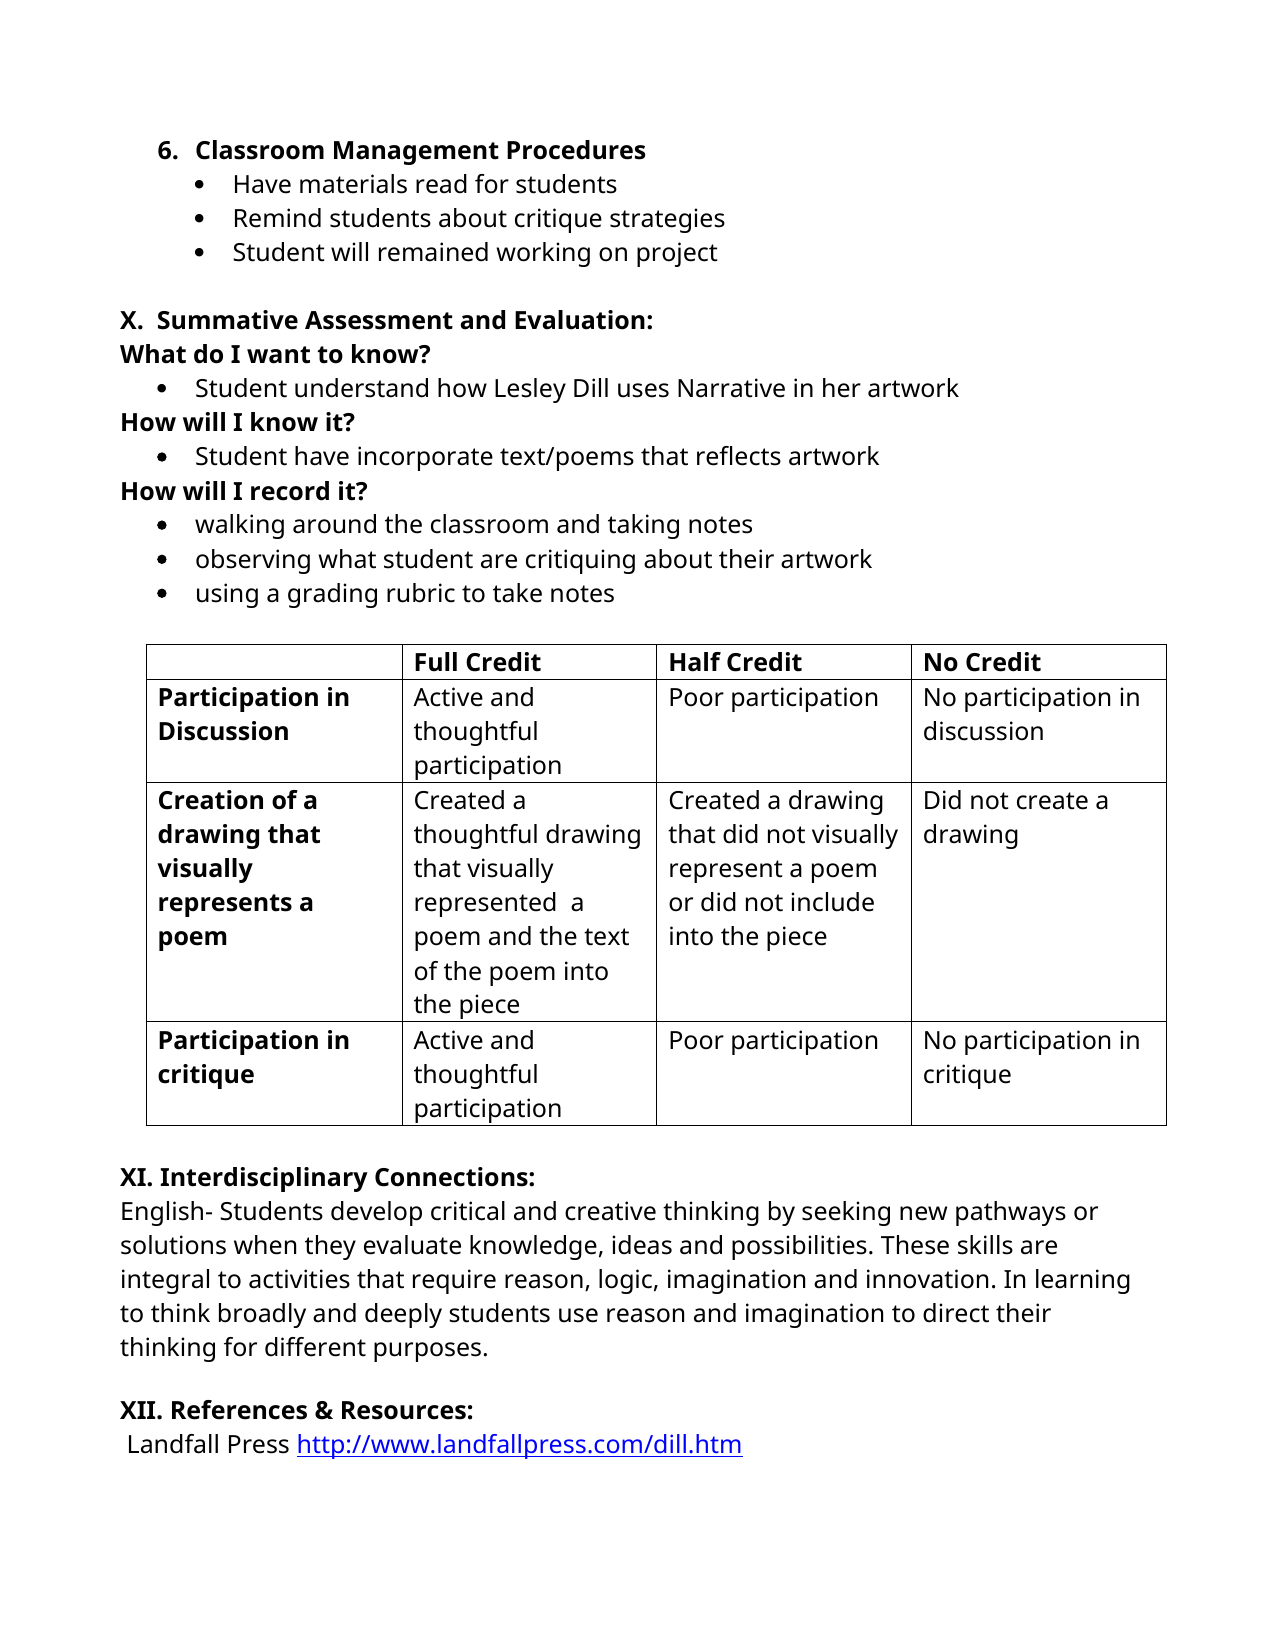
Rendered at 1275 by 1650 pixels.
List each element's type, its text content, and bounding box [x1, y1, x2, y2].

text English- Students develop critical and creative thinking by seeking new pathways or solutions when they evaluate knowledge, ideas and possibilities. These skills are integral to activities that require reason, logic, imagination and innovation. In learning to think broadly and deeply students use reason and imagination to direct their thinking for different purposes. [120, 1194, 1155, 1364]
list Classroom Management Procedures [157, 132, 1155, 167]
table_cell Participation in critique [147, 1022, 402, 1124]
table_cell No participation in discussion [912, 680, 1166, 782]
table_cell Active and thoughtful participation [403, 1022, 656, 1124]
text How will I know it? [120, 405, 1155, 439]
list observing what student are critiquing about their artwork [157, 541, 1155, 575]
list Have materials read for students [195, 167, 1155, 201]
table_cell Active and thoughtful participation [403, 680, 656, 782]
subtitle XII. References & Resources: [120, 1393, 1155, 1427]
table_header No Credit [912, 645, 1166, 678]
list walking around the classroom and taking notes [157, 507, 1155, 541]
table_header Half Credit [657, 645, 911, 678]
text Landfall Press http://www.landfallpress.com/dill.htm [120, 1427, 1155, 1461]
table_cell Poor participation [657, 1022, 911, 1124]
text What do I want to know? [120, 337, 1155, 371]
list Student understand how Lesley Dill uses Narrative in her artwork [157, 371, 1155, 405]
table_cell Did not create a drawing [912, 783, 1166, 1021]
text X. Summative Assessment and Evaluation: [120, 303, 1155, 337]
table_cell Participation in Discussion [147, 680, 402, 782]
text How will I record it? [120, 473, 1155, 507]
table_cell Creation of a drawing that visually represents a poem [147, 783, 402, 1021]
table_cell Poor participation [657, 680, 911, 782]
table_cell Created a thoughtful drawing that visually represented a poem and the text of the poem into the piece [403, 783, 656, 1021]
list using a grading rubric to take notes [157, 575, 1155, 609]
table_cell Created a drawing that did not visually represent a poem or did not include into the piece [657, 783, 911, 1021]
table_cell No participation in critique [912, 1022, 1166, 1124]
list Student have incorporate text/poems that reflects artwork [157, 439, 1155, 473]
table_header [147, 645, 402, 678]
list Remind students about critique strategies [195, 201, 1155, 235]
table_header Full Credit [403, 645, 656, 678]
list Student will remained working on project [195, 235, 1155, 269]
text XI. Interdisciplinary Connections: [120, 1159, 1155, 1194]
